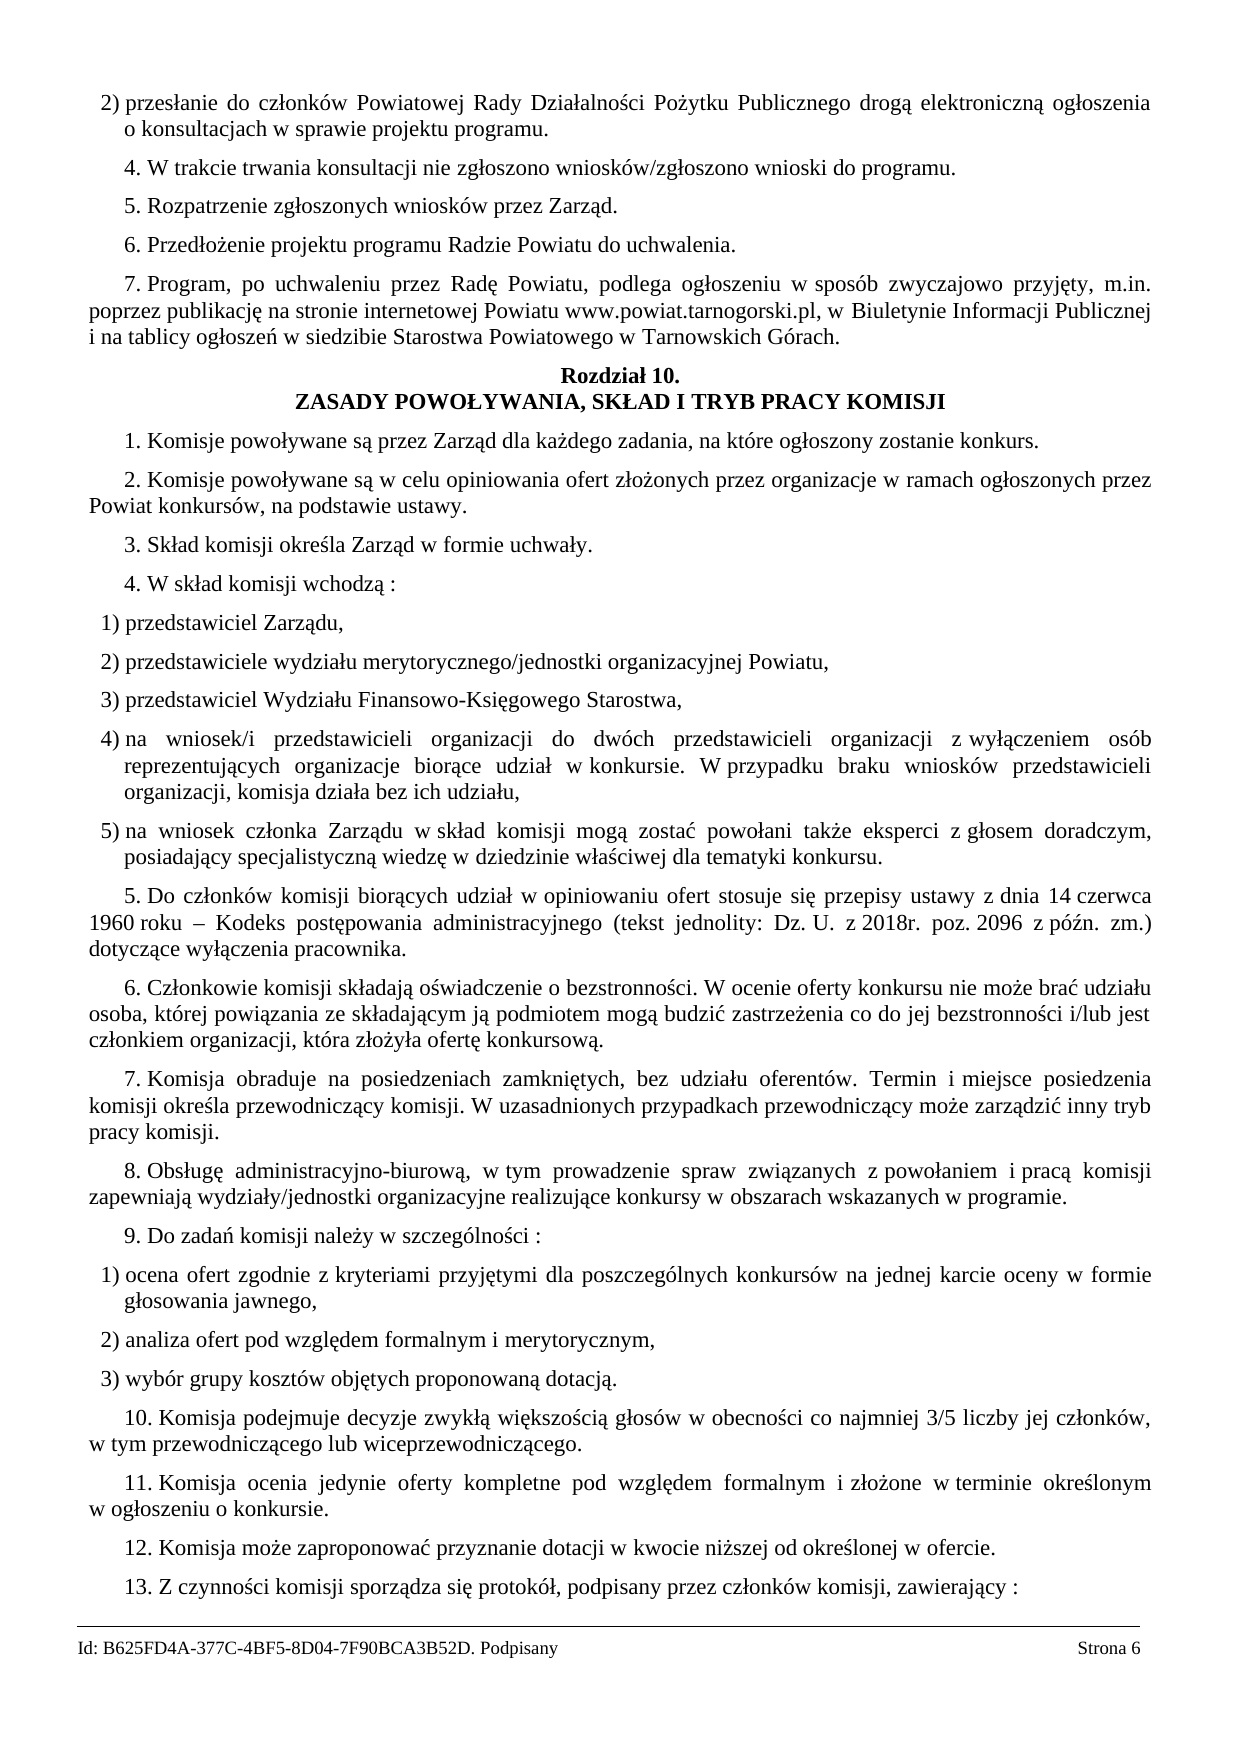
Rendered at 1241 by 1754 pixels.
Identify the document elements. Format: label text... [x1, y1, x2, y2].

text 12. Komisja może zaproponować przyznanie dotacji w kwocie niższej od określonej w ofercie. [88, 1534, 1152, 1561]
text 1. Komisje powoływane są przez Zarząd dla każdego zadania, na które ogłoszony zostanie konkurs. [88, 427, 1152, 453]
text 1) ocena ofert zgodnie z kryteriami przyjętymi dla poszczególnych konkursów na jednej karcie oceny w formie głosowania jawnego, [100, 1261, 1152, 1314]
text 5. Do członków komisji biorących udział w opiniowaniu ofert stosuje się przepisy ustawy z dnia 14 czerwca 1960 roku – Kodeks postępowania administracyjnego (tekst jednolity: Dz. U. z 2018r. poz. 2096 z późn. zm.) dotyczące wyłączenia pracownika. [88, 882, 1152, 961]
text 7. Program, po uchwaleniu przez Radę Powiatu, podlega ogłoszeniu w sposób zwyczajowo przyjęty, m.in. poprzez publikację na stronie internetowej Powiatu www.powiat.tarnogorski.pl, w Biuletynie Informacji Publicznej i na tablicy ogłoszeń w siedzibie Starostwa Powiatowego w Tarnowskich Górach. [88, 270, 1152, 349]
text 11. Komisja ocenia jedynie oferty kompletne pod względem formalnym i złożone w terminie określonym w ogłoszeniu o konkursie. [88, 1469, 1152, 1522]
text 2) analiza ofert pod względem formalnym i merytorycznym, [100, 1326, 1152, 1352]
text 2) przesłanie do członków Powiatowej Rady Działalności Pożytku Publicznego drogą elektroniczną ogłoszenia o konsultacjach w sprawie projektu programu. [100, 88, 1152, 141]
text 9. Do zadań komisji należy w szczególności : [88, 1222, 1152, 1248]
text 2. Komisje powoływane są w celu opiniowania ofert złożonych przez organizacje w ramach ogłoszonych przez Powiat konkursów, na podstawie ustawy. [88, 466, 1152, 519]
text 5. Rozpatrzenie zgłoszonych wniosków przez Zarząd. [88, 193, 1152, 219]
text 6. Członkowie komisji składają oświadczenie o bezstronności. W ocenie oferty konkursu nie może brać udziału osoba, której powiązania ze składającym ją podmiotem mogą budzić zastrzeżenia co do jej bezstronności i/lub jest członkiem organizacji, która złożyła ofertę konkursową. [88, 974, 1152, 1053]
text 13. Z czynności komisji sporządza się protokół, podpisany przez członków komisji, zawierający : [88, 1573, 1152, 1599]
text 7. Komisja obraduje na posiedzeniach zamkniętych, bez udziału oferentów. Termin i miejsce posiedzenia komisji określa przewodniczący komisji. W uzasadnionych przypadkach przewodniczący może zarządzić inny tryb pracy komisji. [88, 1065, 1152, 1144]
text 5) na wniosek członka Zarządu w skład komisji mogą zostać powołani także eksperci z głosem doradczym, posiadający specjalistyczną wiedzę w dziedzinie właściwej dla tematyki konkursu. [100, 817, 1152, 870]
text 1) przedstawiciel Zarządu, [100, 609, 1152, 635]
text 6. Przedłożenie projektu programu Radzie Powiatu do uchwalenia. [88, 231, 1152, 258]
text Rozdział 10. ZASADY POWOŁYWANIA, SKŁAD I TRYB PRACY KOMISJI [88, 362, 1152, 414]
text 8. Obsługę administracyjno-biurową, w tym prowadzenie spraw związanych z powołaniem i pracą komisji zapewniają wydziały/jednostki organizacyjne realizujące konkursy w obszarach wskazanych w programie. [88, 1157, 1152, 1209]
text 3) wybór grupy kosztów objętych proponowaną dotacją. [100, 1365, 1152, 1391]
text 4. W trakcie trwania konsultacji nie zgłoszono wniosków/zgłoszono wnioski do programu. [88, 154, 1152, 180]
text 4. W skład komisji wchodzą : [88, 570, 1152, 596]
text 4) na wniosek/i przedstawicieli organizacji do dwóch przedstawicieli organizacji z wyłączeniem osób reprezentujących organizacje biorące udział w konkursie. W przypadku braku wniosków przedstawicieli organizacji, komisja działa bez ich udziału, [100, 725, 1152, 804]
text 3. Skład komisji określa Zarząd w formie uchwały. [88, 531, 1152, 557]
text 3) przedstawiciel Wydziału Finansowo-Księgowego Starostwa, [100, 687, 1152, 713]
text 10. Komisja podejmuje decyzje zwykłą większością głosów w obecności co najmniej 3/5 liczby jej członków, w tym przewodniczącego lub wiceprzewodniczącego. [88, 1404, 1152, 1457]
text 2) przedstawiciele wydziału merytorycznego/jednostki organizacyjnej Powiatu, [100, 648, 1152, 674]
